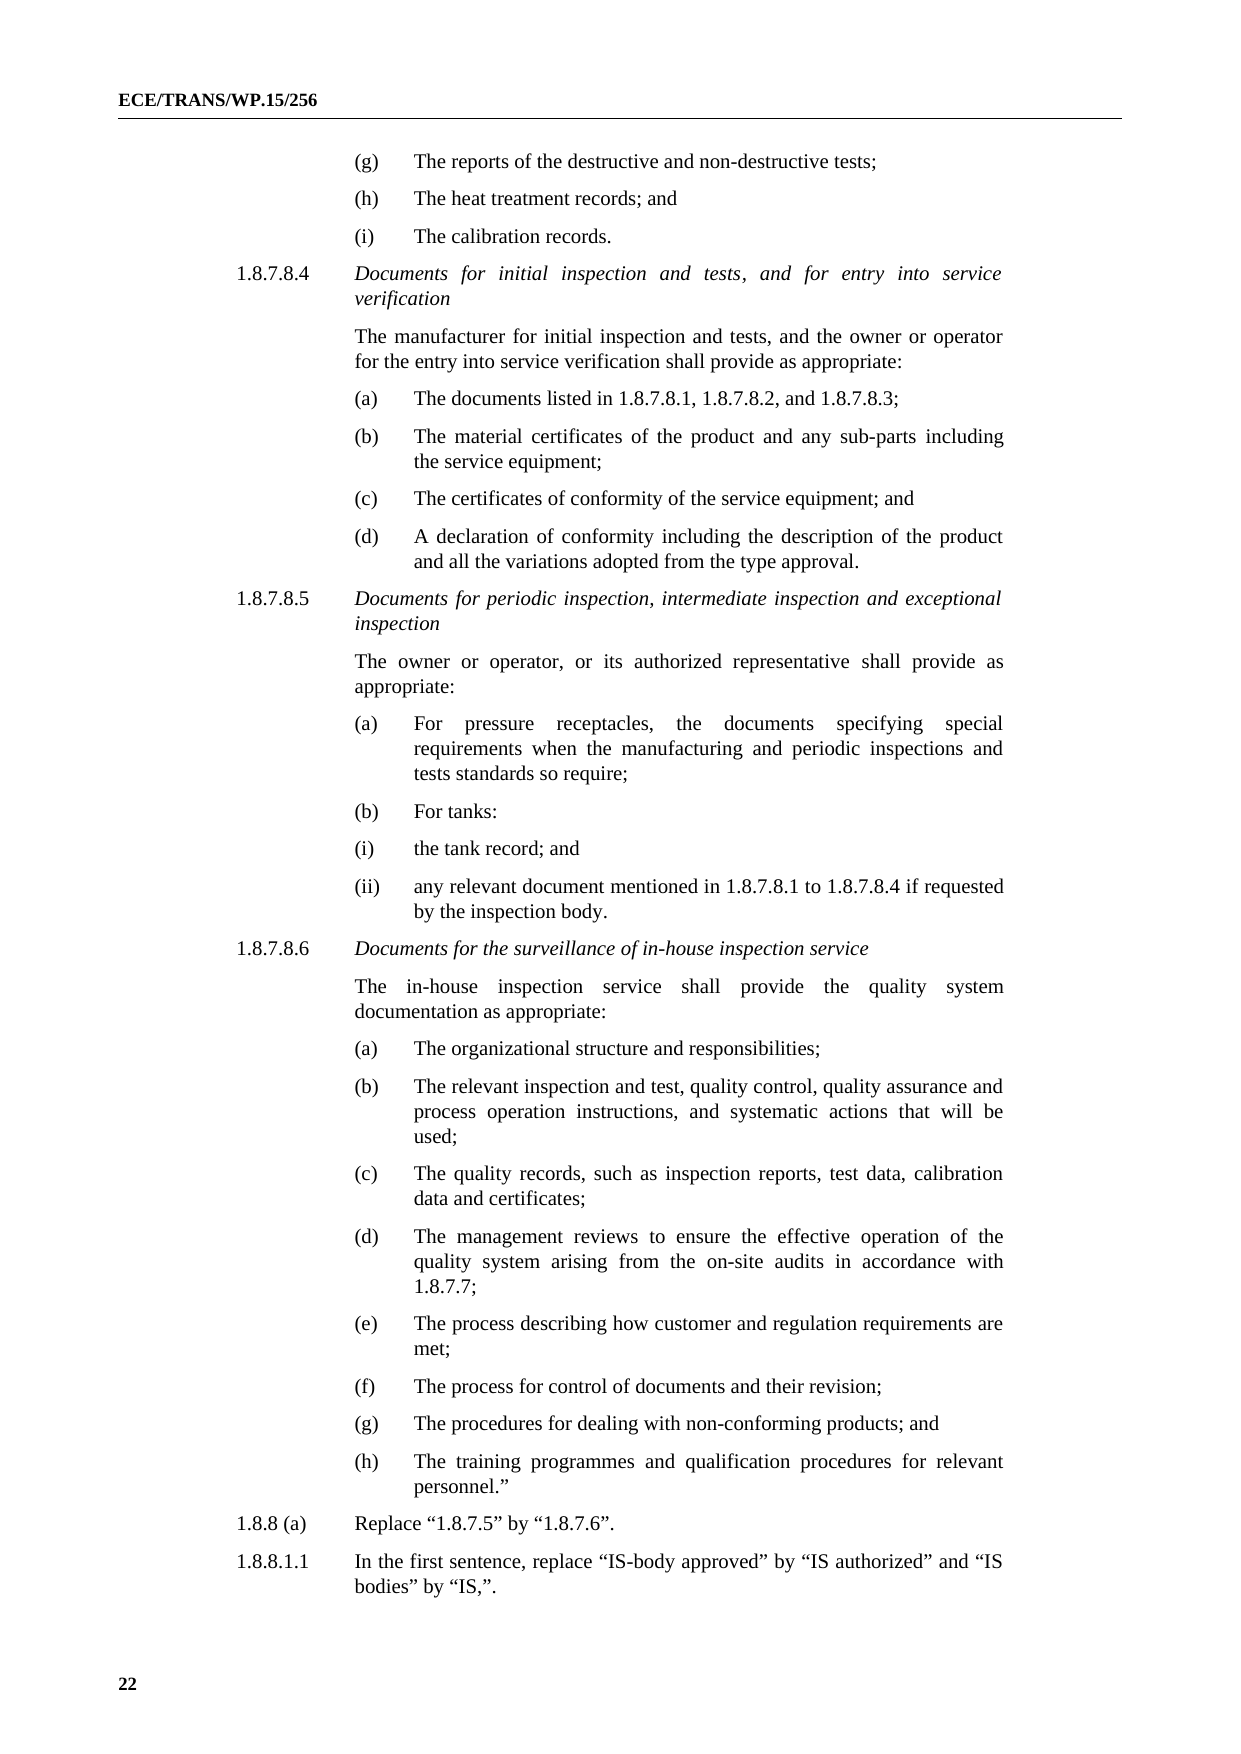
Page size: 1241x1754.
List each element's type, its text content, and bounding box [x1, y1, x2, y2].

text 1.8.7.8.5 Documents for periodic inspection, intermediate inspection and exceptional inspection [236, 585, 1004, 635]
text 1.8.8 (a) Replace “1.8.7.5” by “1.8.7.6”. [236, 1510, 1004, 1535]
text (e) The process describing how customer and regulation requirements are met; [354, 1310, 1004, 1360]
text 1.8.7.8.6 Documents for the surveillance of in-house inspection service [236, 935, 1004, 960]
text (d) The management reviews to ensure the effective operation of the quality system arising from the on-site audits in accordance with 1.8.7.7; [354, 1223, 1004, 1298]
text 1.8.8.1.1 In the first sentence, replace “IS-body approved” by “IS authorized” and “IS bodies” by “IS,”. [236, 1548, 1004, 1598]
text 1.8.7.8.4 Documents for initial inspection and tests, and for entry into service verification [236, 260, 1004, 310]
text The in-house inspection service shall provide the quality system documentation as appropriate: [236, 973, 1004, 1023]
text (h) The training programmes and qualification procedures for relevant personnel.” [354, 1448, 1004, 1498]
text The owner or operator, or its authorized representative shall provide as appropriate: [236, 648, 1004, 698]
text (d) A declaration of conformity including the description of the product and all the variations adopted from the type approval. [354, 523, 1004, 573]
text (g) The procedures for dealing with non-conforming products; and [354, 1410, 1004, 1435]
text (ii) any relevant document mentioned in 1.8.7.8.1 to 1.8.7.8.4 if requested by the inspection body. [354, 873, 1004, 923]
text (c) The certificates of conformity of the service equipment; and [354, 485, 1004, 510]
text (a) The documents listed in 1.8.7.8.1, 1.8.7.8.2, and 1.8.7.8.3; [354, 385, 1004, 410]
text (i) the tank record; and [354, 835, 1004, 860]
text (b) The relevant inspection and test, quality control, quality assurance and process operation instructions, and systematic actions that will be used; [354, 1073, 1004, 1148]
text The manufacturer for initial inspection and tests, and the owner or operator for the entry into service verification shall provide as appropriate: [236, 323, 1004, 373]
text (b) The material certificates of the product and any sub-parts including the service equipment; [354, 423, 1004, 473]
text (g) The reports of the destructive and non-destructive tests; [354, 148, 1004, 173]
text (h) The heat treatment records; and [354, 185, 1004, 210]
text (a) The organizational structure and responsibilities; [354, 1035, 1004, 1060]
text (c) The quality records, such as inspection reports, test data, calibration data and certificates; [354, 1160, 1004, 1210]
text (i) The calibration records. [354, 223, 1004, 248]
text (f) The process for control of documents and their revision; [354, 1373, 1004, 1398]
text (a) For pressure receptacles, the documents specifying special requirements when the manufacturing and periodic inspections and tests standards so require; [354, 710, 1004, 785]
text (b) For tanks: [354, 798, 1004, 823]
